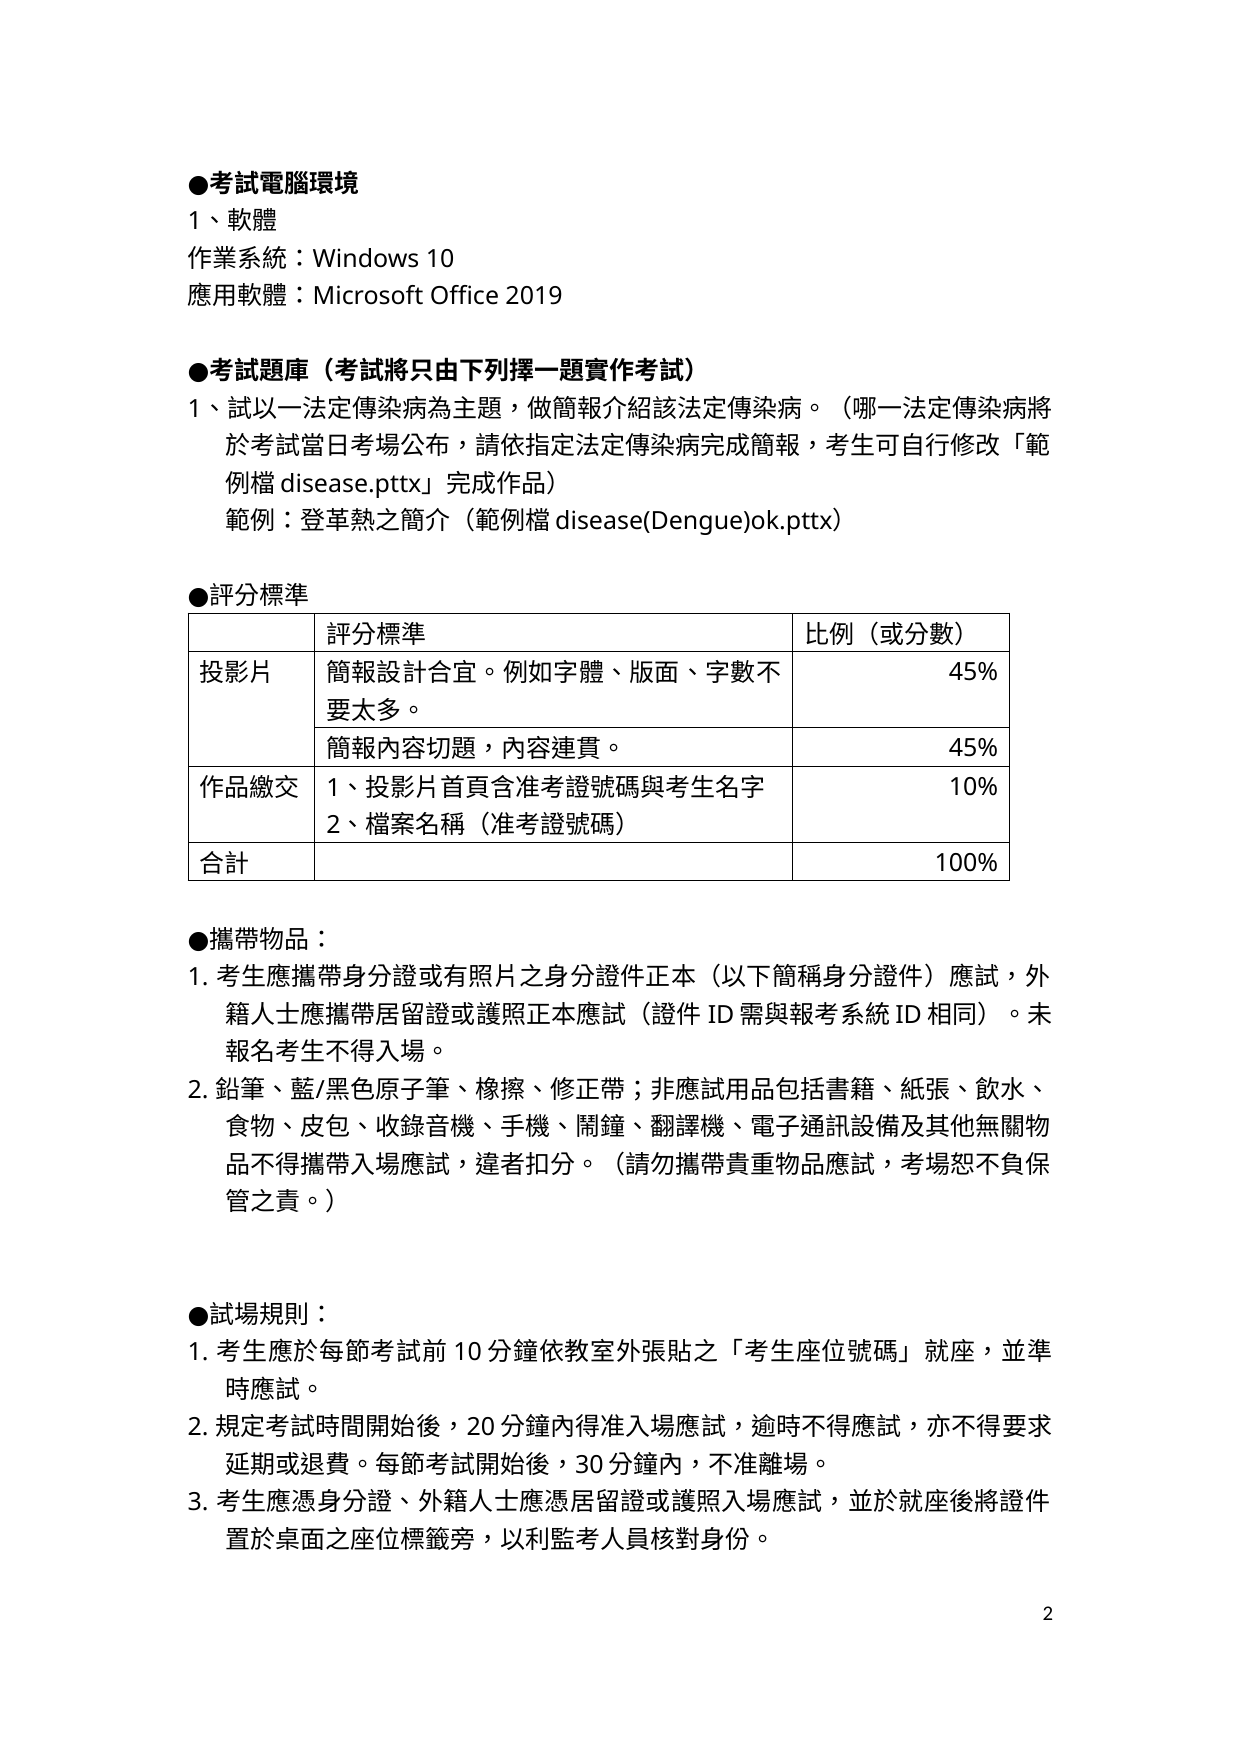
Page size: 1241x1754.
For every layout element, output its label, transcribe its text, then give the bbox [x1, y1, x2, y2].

table_cell 投影片 [189, 652, 314, 727]
text ●攜帶物品： [187, 919, 1053, 956]
table_cell 10% [793, 767, 1009, 842]
text 1. 考生應攜帶身分證或有照片之身分證件正本（以下簡稱身分證件）應試，外籍人士應攜帶居留證或護照正本應試（證件ID需與報考系統ID相同）。未報名考生不得入場。 [187, 956, 1053, 1069]
text ●評分標準 [187, 575, 1053, 612]
text 2. 鉛筆、藍/黑色原子筆、橡擦、修正帶；非應試用品包括書籍、紙張、飲水、食物、皮包、收錄音機、手機、鬧鐘、翻譯機、電子通訊設備及其他無關物品不得攜帶入場應試，違者扣分。（請勿攜帶貴重物品應試，考場恕不負保管之責。） [187, 1069, 1053, 1219]
table_cell [189, 727, 314, 766]
text 範例：登革熱之簡介（範例檔disease(Dengue)ok.pttx） [187, 500, 1053, 537]
table_cell 簡報內容切題，內容連貫。 [315, 728, 792, 766]
text ●考試題庫（考試將只由下列擇一題實作考試） [187, 350, 1053, 387]
table_cell 簡報設計合宜。例如字體、版面、字數不要太多。 [315, 652, 792, 727]
text 1、試以一法定傳染病為主題，做簡報介紹該法定傳染病。（哪一法定傳染病將於考試當日考場公布，請依指定法定傳染病完成簡報，考生可自行修改「範例檔disease.pttx」完成作品） [187, 387, 1053, 500]
table_cell 45% [793, 652, 1009, 727]
table_header [189, 614, 314, 651]
table_header 比例（或分數） [793, 614, 1009, 651]
table_cell 100% [793, 843, 1009, 880]
table_cell 作品繳交 [189, 767, 314, 842]
text 3. 考生應憑身分證、外籍人士應憑居留證或護照入場應試，並於就座後將證件置於桌面之座位標籤旁，以利監考人員核對身份。 [187, 1481, 1053, 1556]
table_cell 45% [793, 728, 1009, 766]
text 1. 考生應於每節考試前10分鐘依教室外張貼之「考生座位號碼」就座，並準時應試。 [187, 1331, 1053, 1406]
text ●考試電腦環境 [187, 162, 1053, 200]
text 應用軟體：Microsoft Office 2019 [187, 275, 1053, 312]
table_cell [315, 843, 792, 880]
table_cell 1、投影片首頁含准考證號碼與考生名字 2、檔案名稱（准考證號碼） [315, 767, 792, 842]
table_cell 合計 [189, 843, 314, 880]
text ●試場規則： [187, 1294, 1053, 1331]
text 1、軟體 [187, 200, 1053, 237]
text 作業系統：Windows 10 [187, 237, 1053, 275]
text 2. 規定考試時間開始後，20分鐘內得准入場應試，逾時不得應試，亦不得要求延期或退費。每節考試開始後，30分鐘內，不准離場。 [187, 1406, 1053, 1481]
table_header 評分標準 [315, 614, 792, 651]
